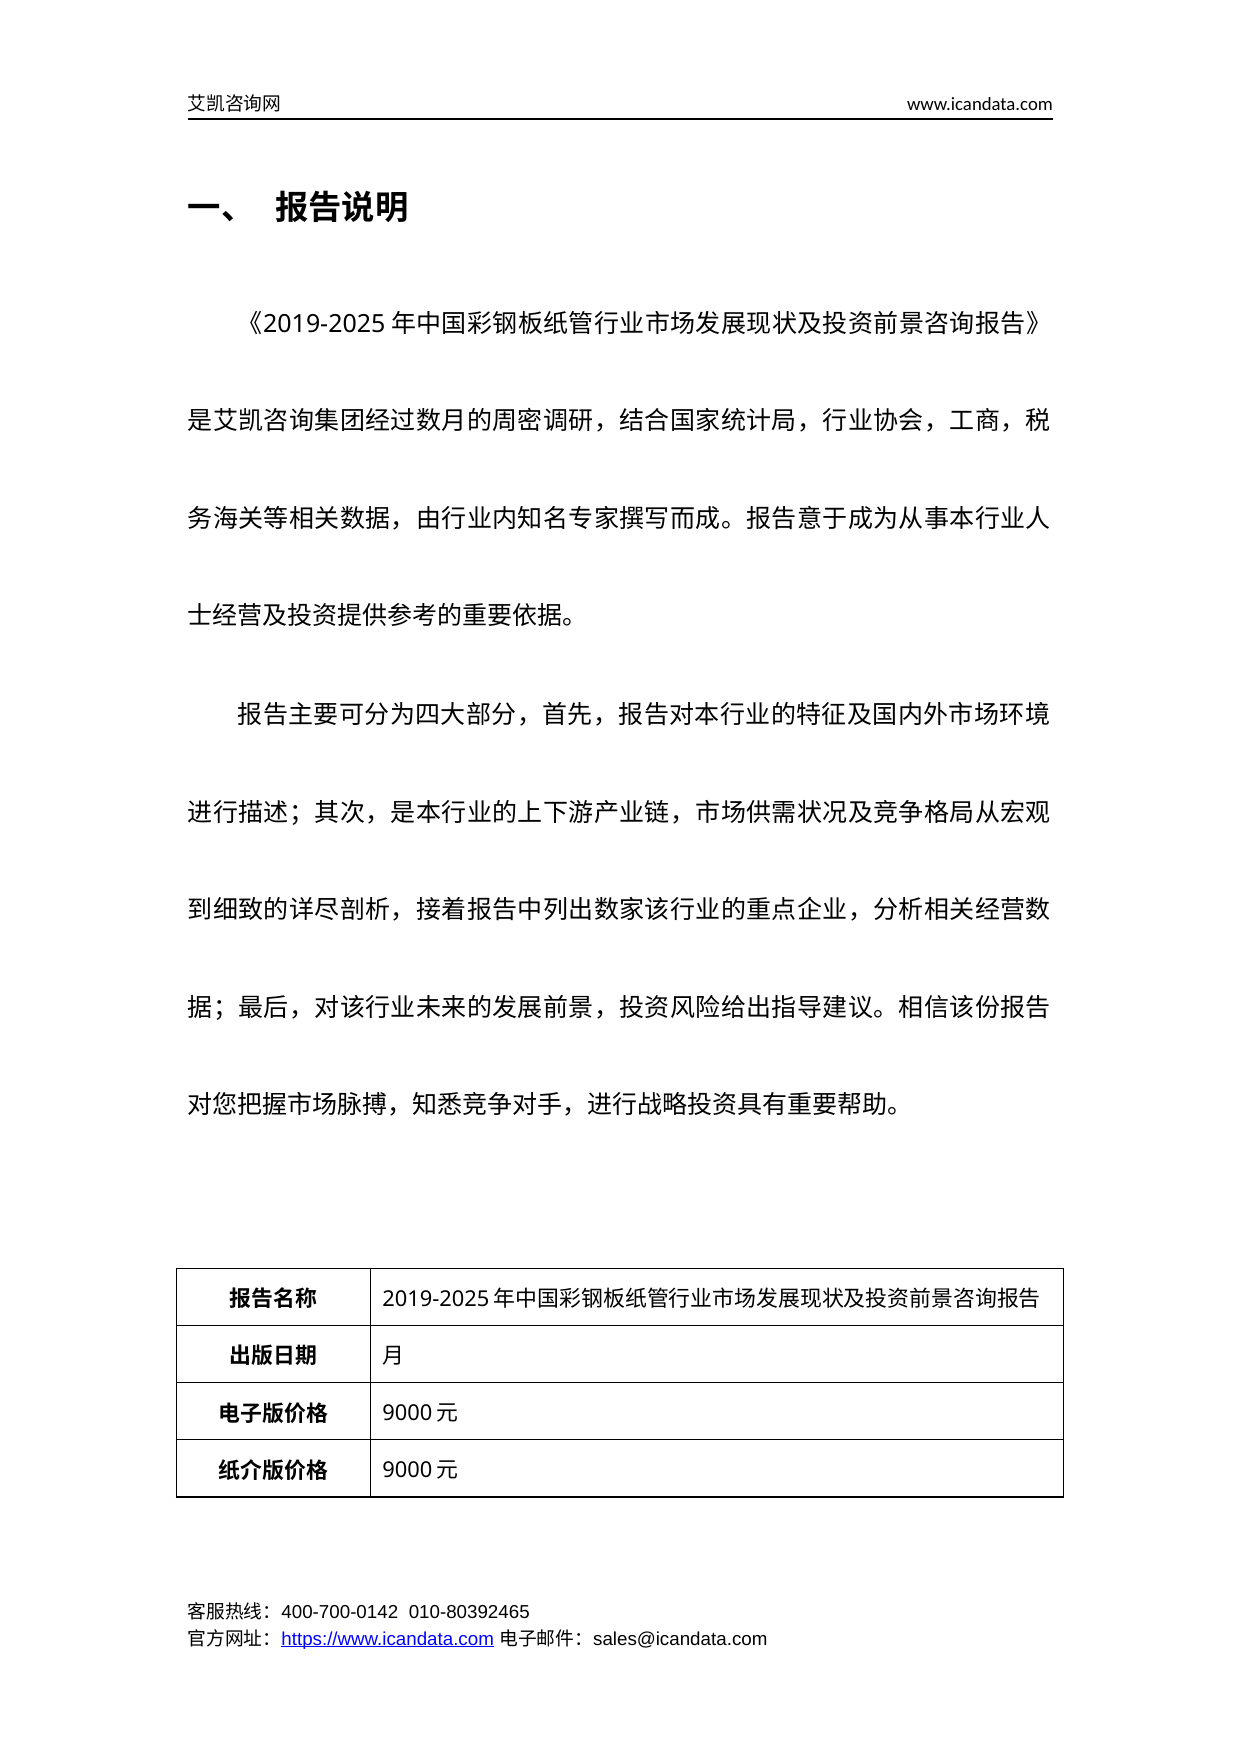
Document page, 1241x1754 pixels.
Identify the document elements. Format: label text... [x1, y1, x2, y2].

text 报告主要可分为四大部分，首先，报告对本行业的特征及国内外市场环境进行描述；其次，是本行业的上下游产业链，市场供需状况及竞争格局从宏观到细致的详尽剖析，接着报告中列出数家该行业的重点企业，分析相关经营数据；最后，对该行业未来的发展前景，投资风险给出指导建议。相信该份报告对您把握市场脉搏，知悉竞争对手，进行战略投资具有重要帮助。 [187, 681, 1053, 1136]
table_cell 纸介版价格 [177, 1440, 370, 1496]
table_cell 9000元 [371, 1383, 1063, 1439]
table_cell 9000元 [371, 1440, 1063, 1496]
subtitle 报告说明 [187, 172, 1053, 237]
table_cell 月 [371, 1326, 1063, 1382]
table_cell 电子版价格 [177, 1383, 370, 1439]
table_header 2019-2025年中国彩钢板纸管行业市场发展现状及投资前景咨询报告 [371, 1269, 1063, 1325]
table_cell 出版日期 [177, 1326, 370, 1382]
text 《2019-2025年中国彩钢板纸管行业市场发展现状及投资前景咨询报告》是艾凯咨询集团经过数月的周密调研，结合国家统计局，行业协会，工商，税务海关等相关数据，由行业内知名专家撰写而成。报告意于成为从事本行业人士经营及投资提供参考的重要依据。 [187, 289, 1053, 646]
table_header 报告名称 [177, 1269, 370, 1325]
